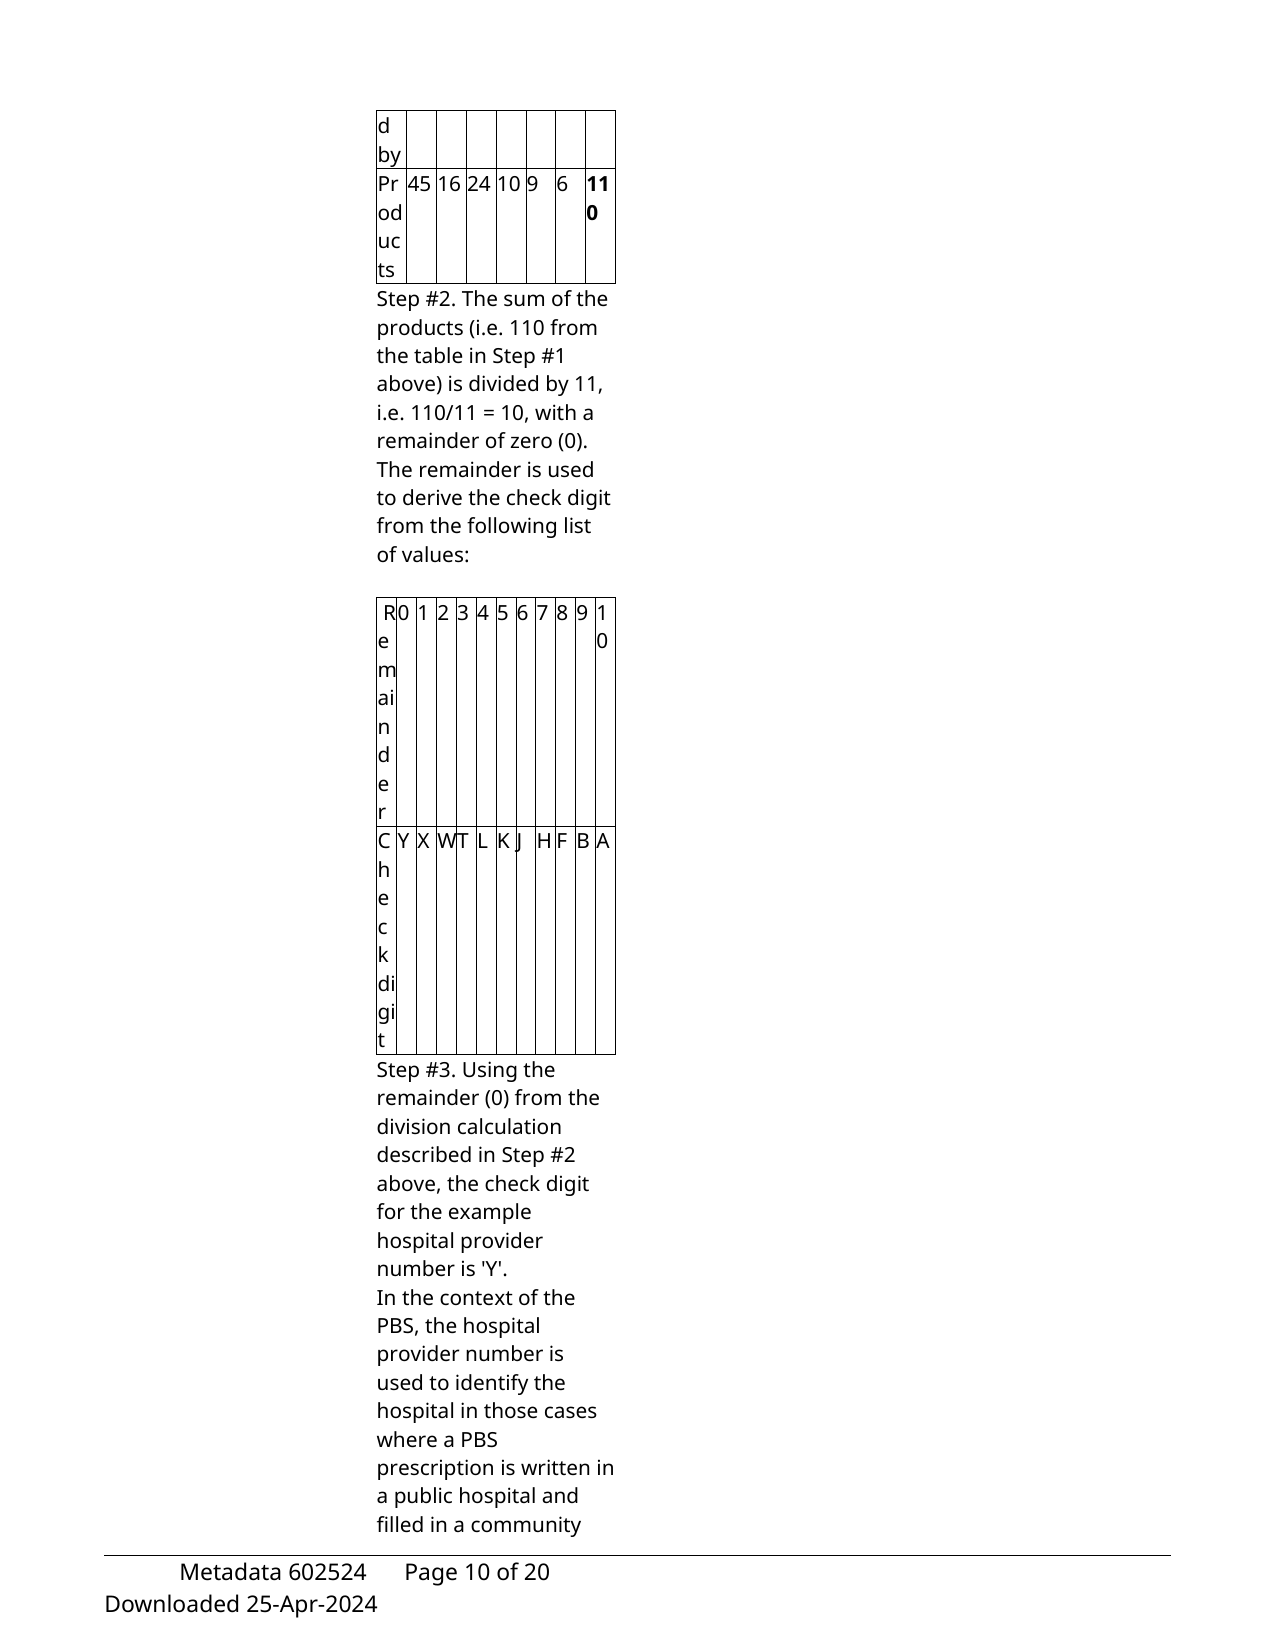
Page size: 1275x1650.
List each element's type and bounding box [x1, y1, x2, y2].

table_cell [93, 110, 1159, 1538]
